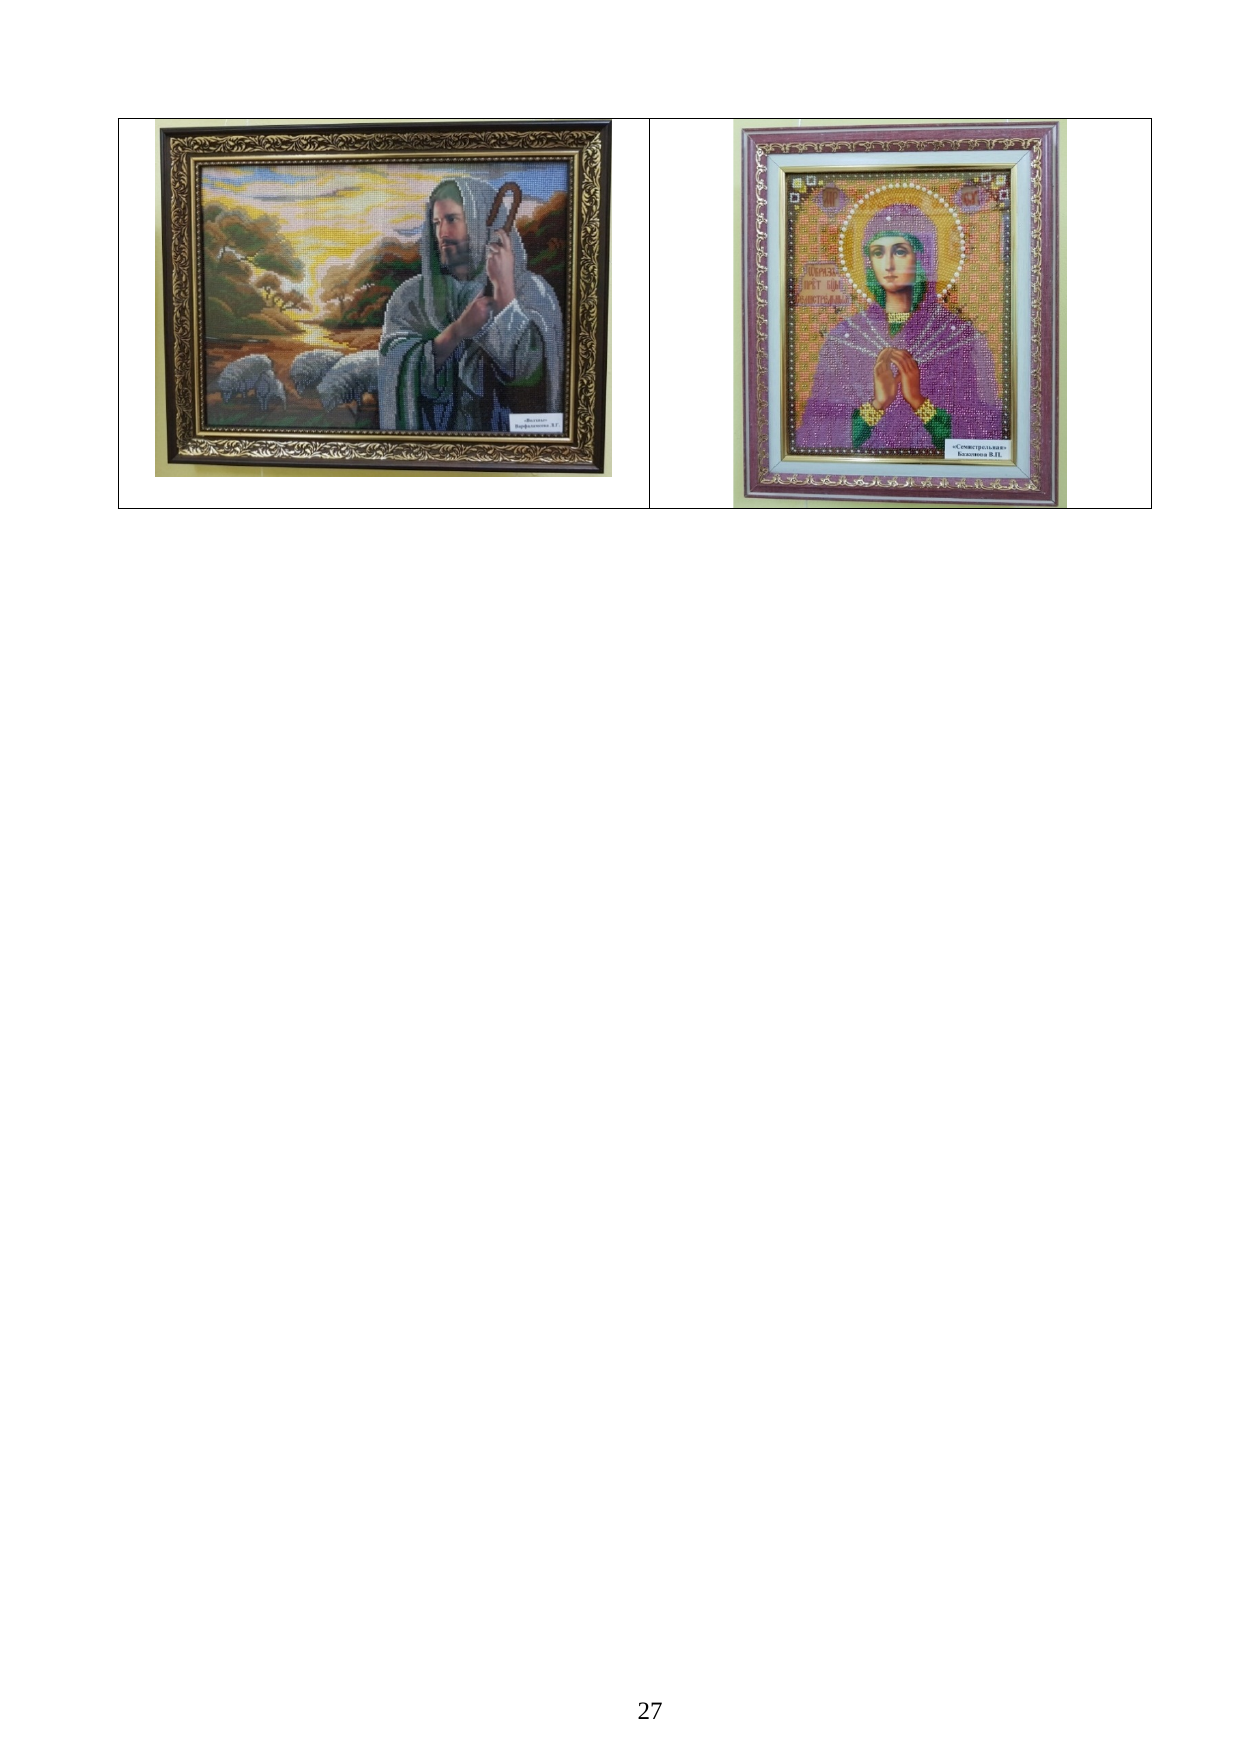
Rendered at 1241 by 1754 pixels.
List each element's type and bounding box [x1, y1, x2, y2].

table_header [650, 119, 733, 508]
picture [733, 119, 1067, 508]
picture [155, 119, 612, 477]
table_header [119, 119, 649, 508]
table_header [1067, 119, 1151, 508]
